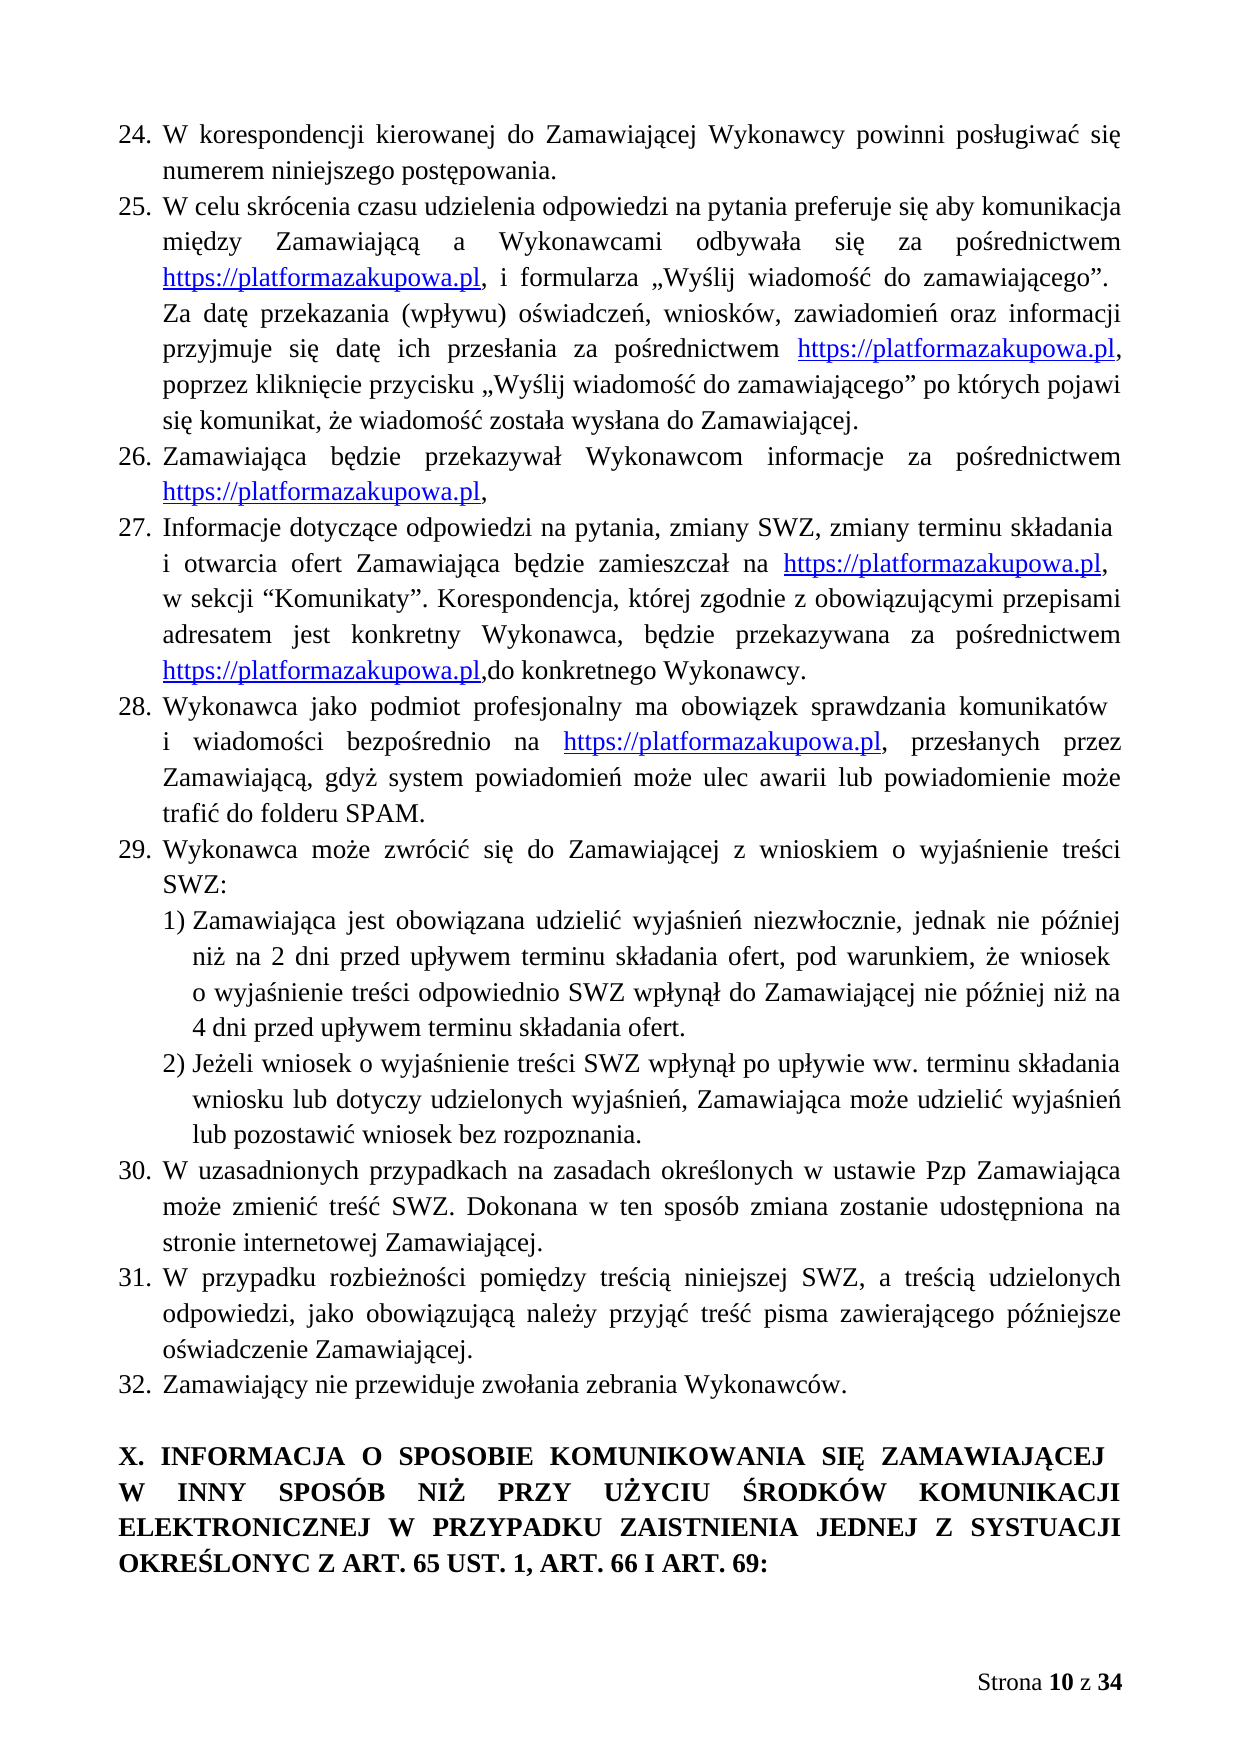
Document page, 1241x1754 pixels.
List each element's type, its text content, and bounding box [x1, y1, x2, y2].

list W korespondencji kierowanej do Zamawiającej Wykonawcy powinni posługiwać się numerem niniejszego postępowania. [118, 118, 1122, 185]
list Zamawiająca jest obowiązana udzielić wyjaśnień niezwłocznie, jednak nie później niż na 2 dni przed upływem terminu składania ofert, pod warunkiem, że wniosek o wyjaśnienie treści odpowiednio SWZ wpłynął do Zamawiającej nie później niż na 4 dni przed upływem terminu składania ofert. [162, 904, 1122, 1042]
list W uzasadnionych przypadkach na zasadach określonych w ustawie Pzp Zamawiająca może zmienić treść SWZ. Dokonana w ten sposób zmiana zostanie udostępniona na stronie internetowej Zamawiającej. [118, 1154, 1122, 1257]
list Informacje dotyczące odpowiedzi na pytania, zmiany SWZ, zmiany terminu składania i otwarcia ofert Zamawiająca będzie zamieszczał na https://platformazakupowa.pl, w sekcji “Komunikaty”. Korespondencja, której zgodnie z obowiązującymi przepisami adresatem jest konkretny Wykonawca, będzie przekazywana za pośrednictwem https://platformazakupowa.pl,do konkretnego Wykonawcy. [118, 511, 1122, 685]
list X. INFORMACJA O SPOSOBIE KOMUNIKOWANIA SIĘ ZAMAWIAJĄCEJ W INNY SPOSÓB NIŻ PRZY UŻYCIU ŚRODKÓW KOMUNIKACJI ELEKTRONICZNEJ W PRZYPADKU ZAISTNIENIA JEDNEJ Z SYSTUACJI OKREŚLONYC Z ART. 65 UST. 1, ART. 66 I ART. 69: [118, 1440, 1122, 1578]
list W przypadku rozbieżności pomiędzy treścią niniejszej SWZ, a treścią udzielonych odpowiedzi, jako obowiązującą należy przyjąć treść pisma zawierającego późniejsze oświadczenie Zamawiającej. [118, 1261, 1122, 1364]
list Zamawiający nie przewiduje zwołania zebrania Wykonawców. [118, 1369, 1122, 1400]
list Wykonawca może zwrócić się do Zamawiającej z wnioskiem o wyjaśnienie treści SWZ: [118, 833, 1122, 899]
list Jeżeli wniosek o wyjaśnienie treści SWZ wpłynął po upływie ww. terminu składania wniosku lub dotyczy udzielonych wyjaśnień, Zamawiająca może udzielić wyjaśnień lub pozostawić wniosek bez rozpoznania. [162, 1047, 1122, 1150]
list Zamawiająca będzie przekazywał Wykonawcom informacje za pośrednictwem https://platformazakupowa.pl, [118, 440, 1122, 507]
list Wykonawca jako podmiot profesjonalny ma obowiązek sprawdzania komunikatów i wiadomości bezpośrednio na https://platformazakupowa.pl, przesłanych przez Zamawiającą, gdyż system powiadomień może ulec awarii lub powiadomienie może trafić do folderu SPAM. [118, 690, 1122, 828]
list W celu skrócenia czasu udzielenia odpowiedzi na pytania preferuje się aby komunikacja między Zamawiającą a Wykonawcami odbywała się za pośrednictwem https://platformazakupowa.pl, i formularza „Wyślij wiadomość do zamawiającego”. Za datę przekazania (wpływu) oświadczeń, wniosków, zawiadomień oraz informacji przyjmuje się datę ich przesłania za pośrednictwem https://platformazakupowa.pl, poprzez kliknięcie przycisku „Wyślij wiadomość do zamawiającego” po których pojawi się komunikat, że wiadomość została wysłana do Zamawiającej. [118, 189, 1122, 435]
